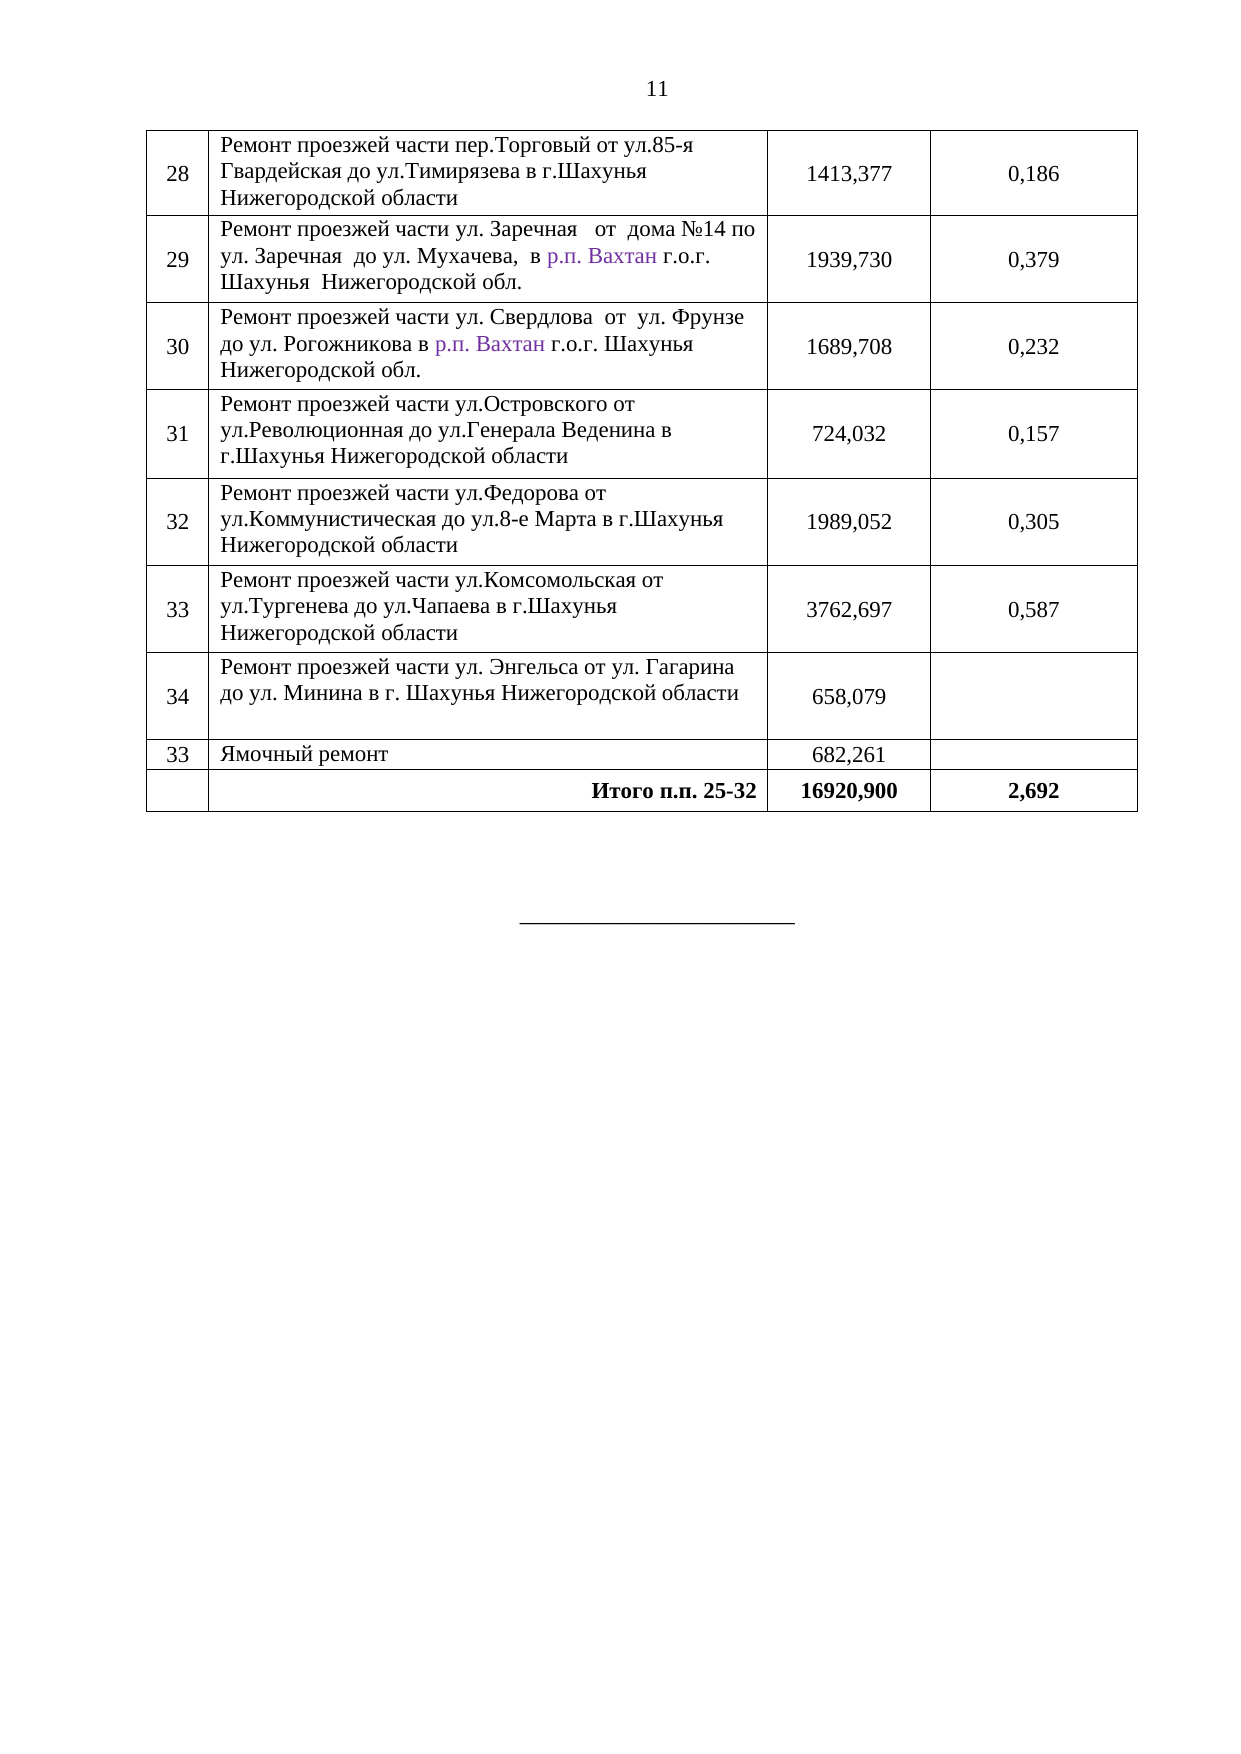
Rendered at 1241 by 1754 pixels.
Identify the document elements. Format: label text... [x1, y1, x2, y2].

table_cell 33 [147, 740, 208, 769]
table_cell 33 [147, 566, 208, 652]
table_cell [147, 770, 208, 811]
table_cell 3762,697 [768, 566, 930, 652]
table_cell 1413,377 [768, 131, 930, 214]
text ______________________ [148, 898, 1166, 927]
table_cell 30 [147, 303, 208, 388]
table_cell Ремонт проезжей части ул. Заречная от дома №14 по ул. Заречная до ул. Мухачева, в р.п. Вахтан г.о.г. Шахунья Нижегородской обл. [209, 216, 767, 302]
table_cell [931, 740, 1137, 769]
table_cell 16920,900 [768, 770, 930, 811]
table_cell 31 [147, 390, 208, 477]
table_cell 2,692 [931, 770, 1137, 811]
table_cell Ямочный ремонт [209, 740, 767, 769]
table_cell 0,157 [931, 390, 1137, 477]
table_cell 0,379 [931, 216, 1137, 302]
table_cell Ремонт проезжей части ул. Энгельса от ул. Гагарина до ул. Минина в г. Шахунья Нижегородской области [209, 653, 767, 739]
table_cell 724,032 [768, 390, 930, 477]
table_cell 34 [147, 653, 208, 739]
table_cell 682,261 [768, 740, 930, 769]
table_cell [931, 653, 1137, 739]
table_cell 29 [147, 216, 208, 302]
table_cell 32 [147, 479, 208, 565]
table_cell 0,232 [931, 303, 1137, 388]
table_cell 1689,708 [768, 303, 930, 388]
table_cell Ремонт проезжей части ул. Свердлова от ул. Фрунзе до ул. Рогожникова в р.п. Вахтан г.о.г. Шахунья Нижегородской обл. [209, 303, 767, 388]
table_cell 1989,052 [768, 479, 930, 565]
table_cell Ремонт проезжей части ул.Островского от ул.Революционная до ул.Генерала Веденина в г.Шахунья Нижегородской области [209, 390, 767, 477]
table_cell 0,587 [931, 566, 1137, 652]
table_cell 28 [147, 131, 208, 214]
table_cell 0,186 [931, 131, 1137, 214]
table_cell 0,305 [931, 479, 1137, 565]
table_cell Ремонт проезжей части пер.Торговый от ул.85-я Гвардейская до ул.Тимирязева в г.Шахунья Нижегородской области [209, 131, 767, 214]
table_cell 658,079 [768, 653, 930, 739]
table_cell Ремонт проезжей части ул.Федорова от ул.Коммунистическая до ул.8-е Марта в г.Шахунья Нижегородской области [209, 479, 767, 565]
table_cell Ремонт проезжей части ул.Комсомольская от ул.Тургенева до ул.Чапаева в г.Шахунья Нижегородской области [209, 566, 767, 652]
table_cell Итого п.п. 25-32 [209, 770, 767, 811]
table_cell 1939,730 [768, 216, 930, 302]
